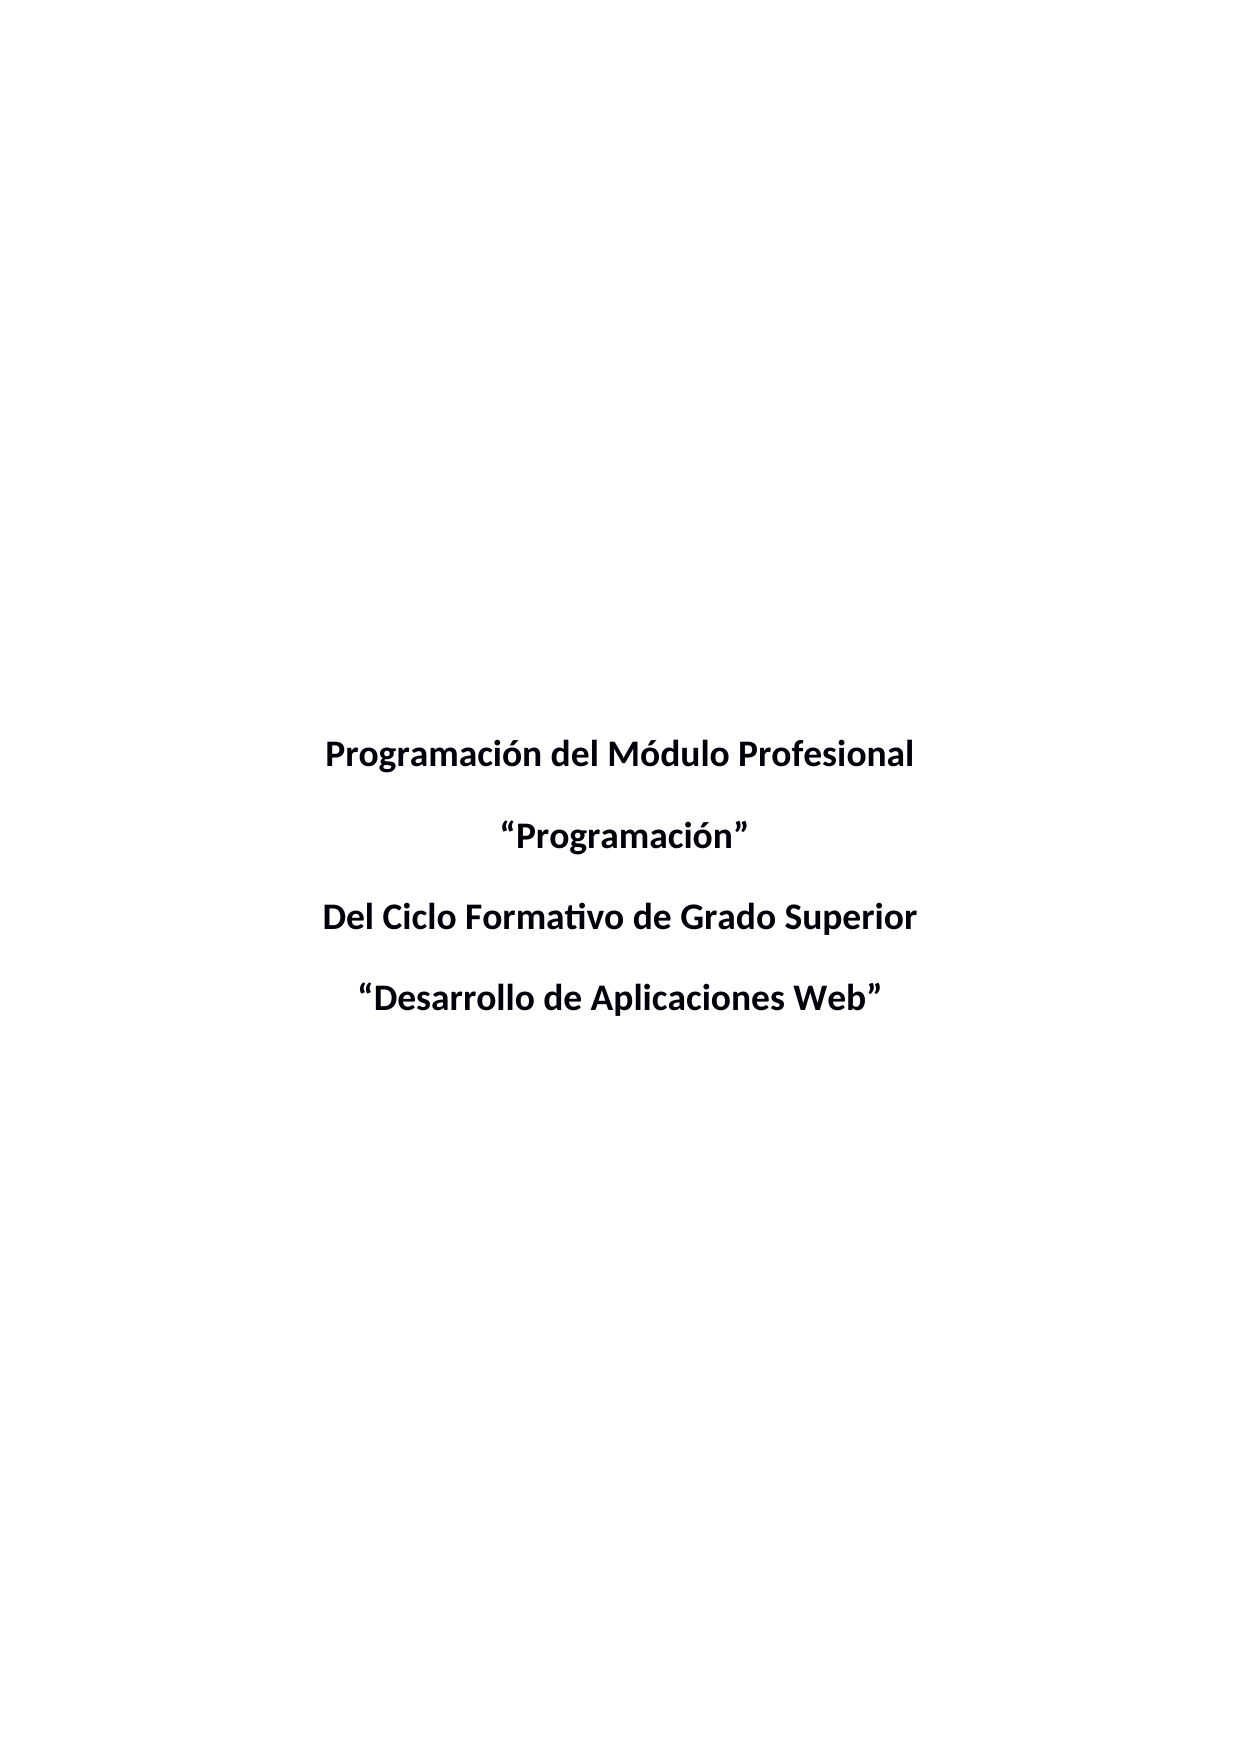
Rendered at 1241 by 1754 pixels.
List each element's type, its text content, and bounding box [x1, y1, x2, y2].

text Programación del Módulo Profesional [148, 730, 1092, 776]
text “Desarrollo de Aplicaciones Web” [148, 974, 1092, 1020]
text Del Ciclo Formativo de Grado Superior [148, 893, 1092, 939]
text “Programación” [148, 812, 1092, 857]
